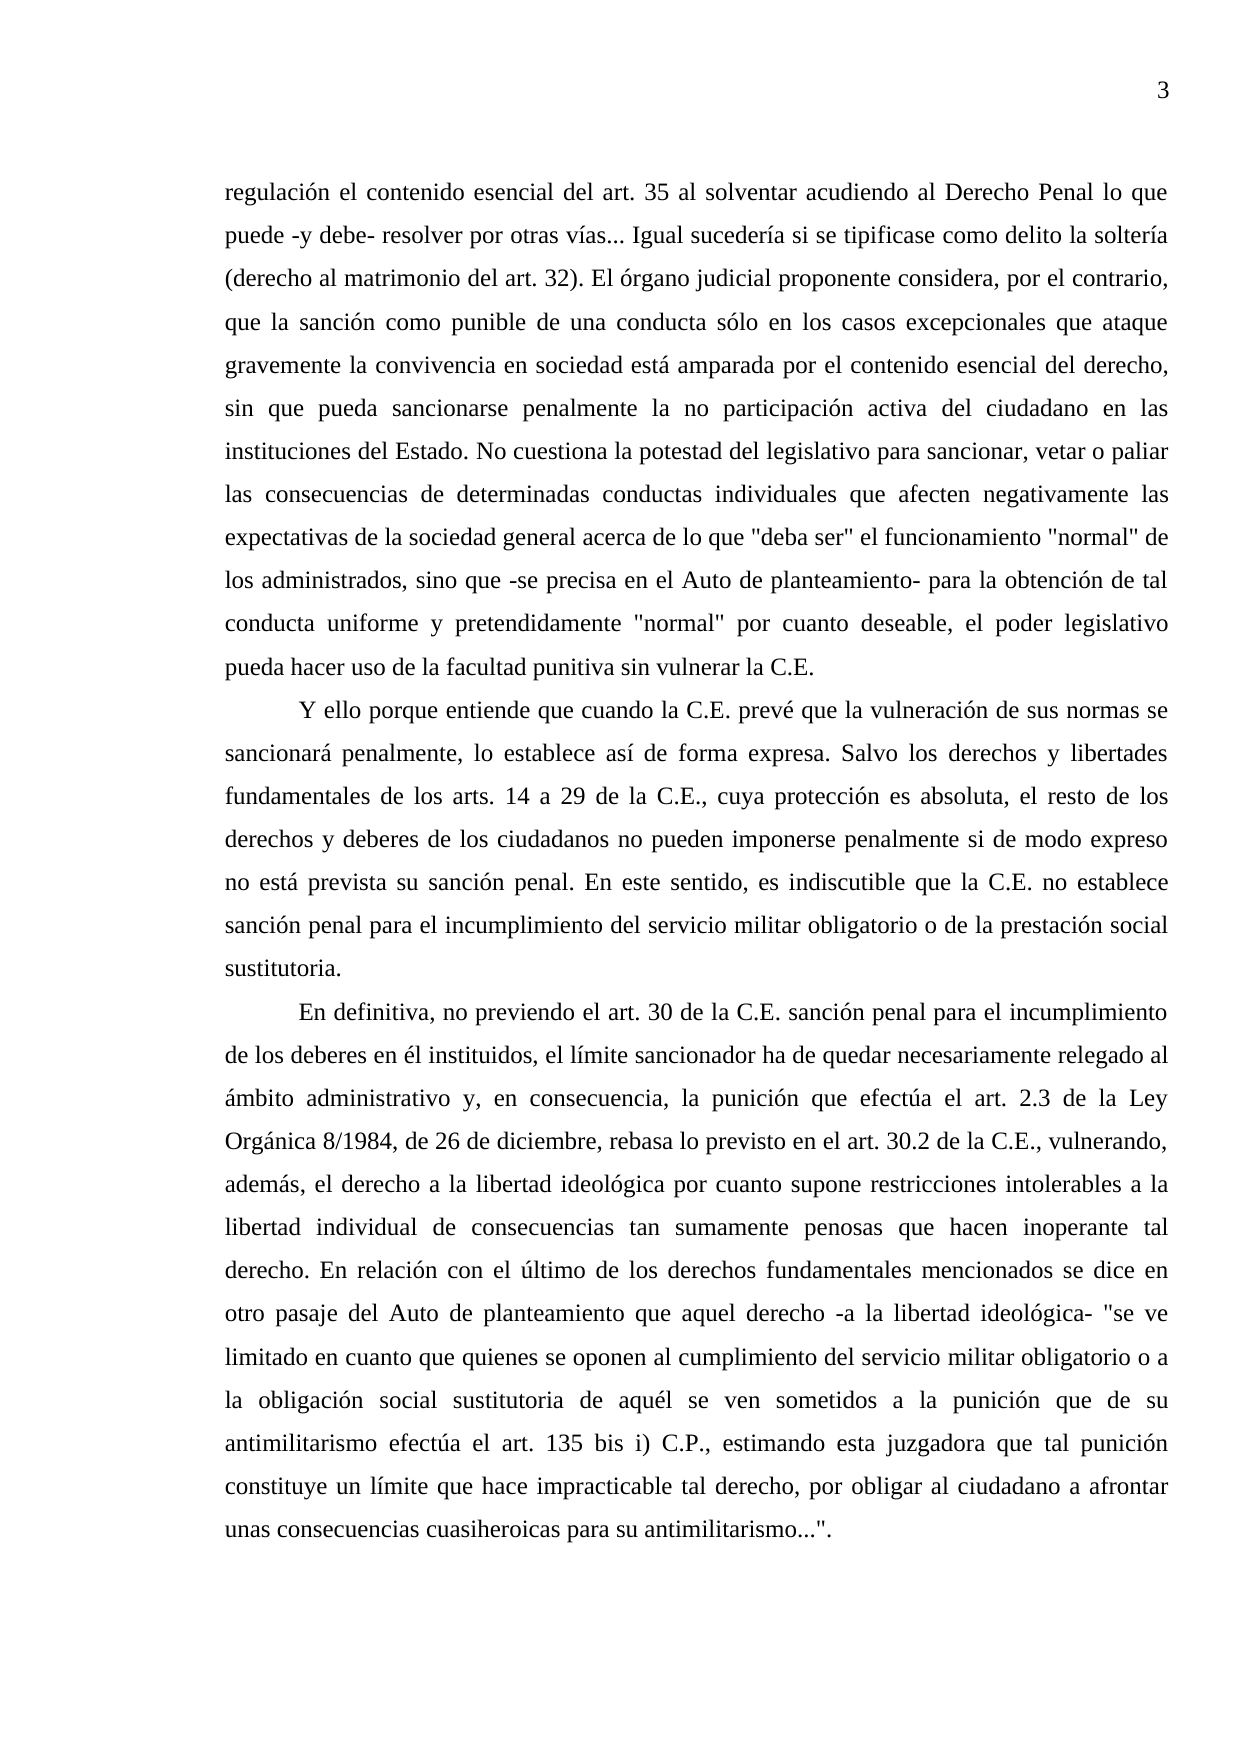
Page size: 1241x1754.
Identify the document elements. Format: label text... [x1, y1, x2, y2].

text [224, 177, 1169, 680]
text Y ello porque entiende que cuando la C.E. prevé que la vulneración de sus normas se sancionará penalmente, lo establece así de forma expresa. Salvo los derechos y libertades fundamentales de los arts. 14 a 29 de la C.E., cuya protección es absoluta, el resto de los derechos y deberes de los ciudadanos no pueden imponerse penalmente si de modo expreso no está prevista su sanción penal. En este sentido, es indiscutible que la C.E. no establece sanción penal para el incumplimiento del servicio militar obligatorio o de la prestación social sustitutoria. [224, 695, 1169, 982]
text En definitiva, no previendo el art. 30 de la C.E. sanción penal para el incumplimiento de los deberes en él instituidos, el límite sancionador ha de quedar necesariamente relegado al ámbito administrativo y, en consecuencia, la punición que efectúa el art. 2.3 de la Ley Orgánica 8/1984, de 26 de diciembre, rebasa lo previsto en el art. 30.2 de la C.E., vulnerando, además, el derecho a la libertad ideológica por cuanto supone restricciones intolerables a la libertad individual de consecuencias tan sumamente penosas que hacen inoperante tal derecho. En relación con el último de los derechos fundamentales mencionados se dice en otro pasaje del Auto de planteamiento que aquel derecho -a la libertad ideológica- "se ve limitado en cuanto que quienes se oponen al cumplimiento del servicio militar obligatorio o a la obligación social sustitutoria de aquél se ven sometidos a la punición que de su antimilitarismo efectúa el art. 135 bis i) C.P., estimando esta juzgadora que tal punición constituye un límite que hace impracticable tal derecho, por obligar al ciudadano a afrontar unas consecuencias cuasiheroicas para su antimilitarismo...". [224, 997, 1169, 1543]
